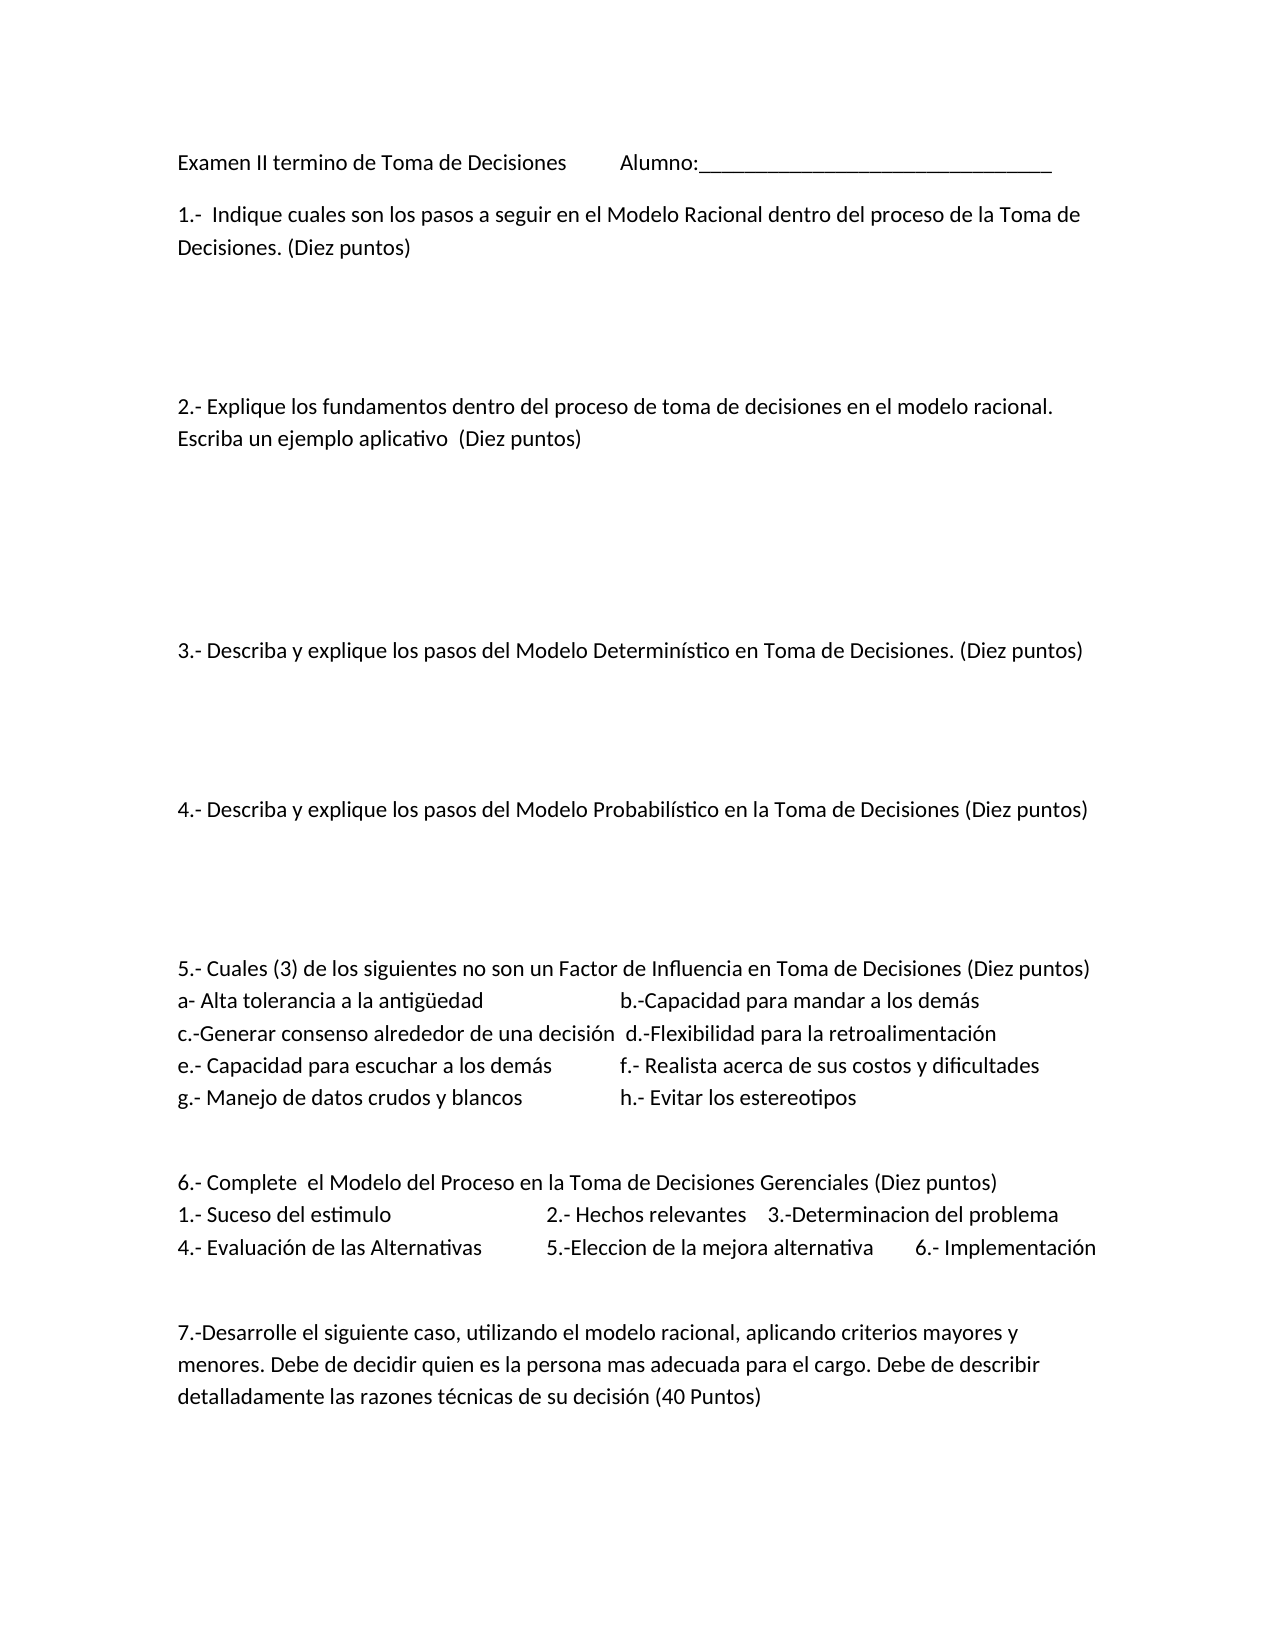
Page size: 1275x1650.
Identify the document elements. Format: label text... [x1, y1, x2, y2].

text Examen II termino de Toma de Decisiones Alumno:_______________________________ [177, 148, 1098, 176]
text 1.- Suceso del estimulo 2.- Hechos relevantes 3.-Determinacion del problema [177, 1200, 1098, 1228]
text 1.- Indique cuales son los pasos a seguir en el Modelo Racional dentro del proceso de la Toma de Decisiones. (Diez puntos) [177, 201, 1098, 261]
text 2.- Explique los fundamentos dentro del proceso de toma de decisiones en el modelo racional. Escriba un ejemplo aplicativo (Diez puntos) [177, 392, 1098, 452]
text g.- Manejo de datos crudos y blancos h.- Evitar los estereotipos [177, 1083, 1098, 1111]
text c.-Generar consenso alrededor de una decisión d.-Flexibilidad para la retroalimentación [177, 1019, 1098, 1047]
text e.- Capacidad para escuchar a los demás f.- Realista acerca de sus costos y dificultades [177, 1051, 1098, 1079]
text 5.- Cuales (3) de los siguientes no son un Factor de Influencia en Toma de Decisiones (Diez puntos) [177, 954, 1098, 982]
text 3.- Describa y explique los pasos del Modelo Determinístico en Toma de Decisiones. (Diez puntos) [177, 636, 1098, 664]
text 7.-Desarrolle el siguiente caso, utilizando el modelo racional, aplicando criterios mayores y menores. Debe de decidir quien es la persona mas adecuada para el cargo. Debe de describir detalladamente las razones técnicas de su decisión (40 Puntos) [177, 1318, 1098, 1410]
text 6.- Complete el Modelo del Proceso en la Toma de Decisiones Gerenciales (Diez puntos) [177, 1168, 1098, 1196]
text 4.- Describa y explique los pasos del Modelo Probabilístico en la Toma de Decisiones (Diez puntos) [177, 795, 1098, 823]
text 4.- Evaluación de las Alternativas 5.-Eleccion de la mejora alternativa 6.- Implementación [177, 1233, 1098, 1261]
text a- Alta tolerancia a la antigüedad b.-Capacidad para mandar a los demás [177, 986, 1098, 1014]
